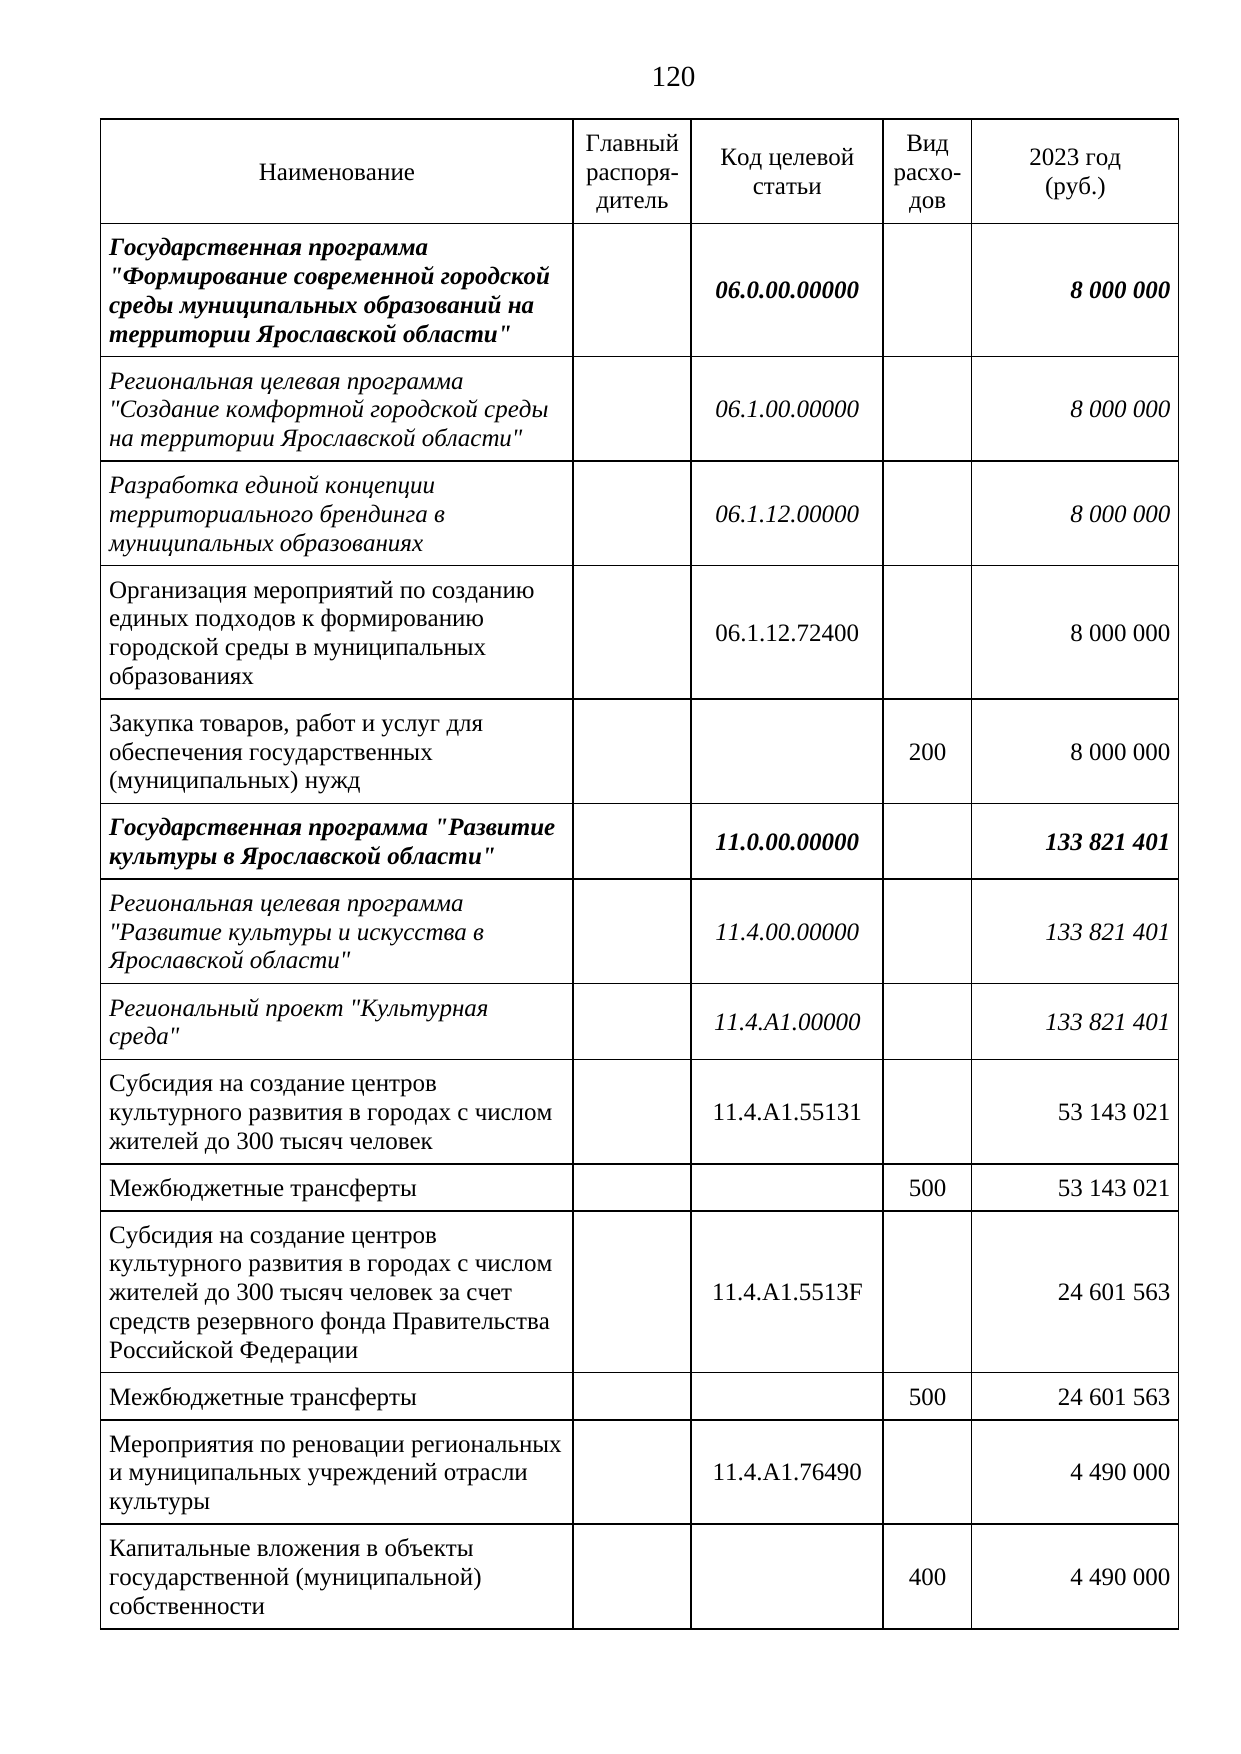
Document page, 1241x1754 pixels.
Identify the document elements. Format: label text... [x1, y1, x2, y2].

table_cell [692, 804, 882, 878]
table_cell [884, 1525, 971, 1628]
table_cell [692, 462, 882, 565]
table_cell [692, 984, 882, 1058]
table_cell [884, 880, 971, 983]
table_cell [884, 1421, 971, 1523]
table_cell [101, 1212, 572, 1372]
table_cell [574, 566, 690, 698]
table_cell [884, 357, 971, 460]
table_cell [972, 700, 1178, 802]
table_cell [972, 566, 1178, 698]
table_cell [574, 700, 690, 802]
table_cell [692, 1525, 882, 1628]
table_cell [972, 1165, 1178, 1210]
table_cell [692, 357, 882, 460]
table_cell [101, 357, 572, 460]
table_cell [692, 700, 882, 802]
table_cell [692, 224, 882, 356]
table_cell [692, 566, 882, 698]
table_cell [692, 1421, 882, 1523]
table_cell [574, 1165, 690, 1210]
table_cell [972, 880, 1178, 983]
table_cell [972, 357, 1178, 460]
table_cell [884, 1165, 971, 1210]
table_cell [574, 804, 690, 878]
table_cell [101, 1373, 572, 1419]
table_header Вид расхо-дов [884, 120, 971, 223]
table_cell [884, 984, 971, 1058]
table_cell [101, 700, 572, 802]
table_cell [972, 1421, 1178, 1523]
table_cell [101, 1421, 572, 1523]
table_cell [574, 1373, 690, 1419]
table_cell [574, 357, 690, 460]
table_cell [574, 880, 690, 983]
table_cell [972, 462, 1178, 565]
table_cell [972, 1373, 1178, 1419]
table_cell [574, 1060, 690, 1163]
table_header 2023 год (руб.) [972, 120, 1178, 223]
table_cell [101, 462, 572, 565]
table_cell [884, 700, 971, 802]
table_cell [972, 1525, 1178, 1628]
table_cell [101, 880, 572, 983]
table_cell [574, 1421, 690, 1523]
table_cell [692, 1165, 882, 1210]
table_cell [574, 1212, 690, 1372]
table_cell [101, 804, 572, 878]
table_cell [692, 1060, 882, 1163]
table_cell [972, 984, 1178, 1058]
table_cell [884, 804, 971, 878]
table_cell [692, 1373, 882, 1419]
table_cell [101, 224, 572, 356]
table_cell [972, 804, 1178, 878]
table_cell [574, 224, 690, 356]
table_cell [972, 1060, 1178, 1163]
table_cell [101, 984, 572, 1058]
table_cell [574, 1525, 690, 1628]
table_header Главный распоря-дитель [574, 120, 690, 223]
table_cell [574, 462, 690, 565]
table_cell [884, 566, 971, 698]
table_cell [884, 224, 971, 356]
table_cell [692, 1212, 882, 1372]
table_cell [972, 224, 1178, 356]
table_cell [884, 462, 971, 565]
table_header Код целевой статьи [692, 120, 882, 223]
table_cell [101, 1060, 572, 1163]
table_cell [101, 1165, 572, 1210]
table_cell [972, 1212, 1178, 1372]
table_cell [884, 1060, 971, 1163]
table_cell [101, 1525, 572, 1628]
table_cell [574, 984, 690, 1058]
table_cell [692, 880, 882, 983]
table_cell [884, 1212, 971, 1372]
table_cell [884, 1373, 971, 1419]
table_header Наименование [101, 120, 572, 223]
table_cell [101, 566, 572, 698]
